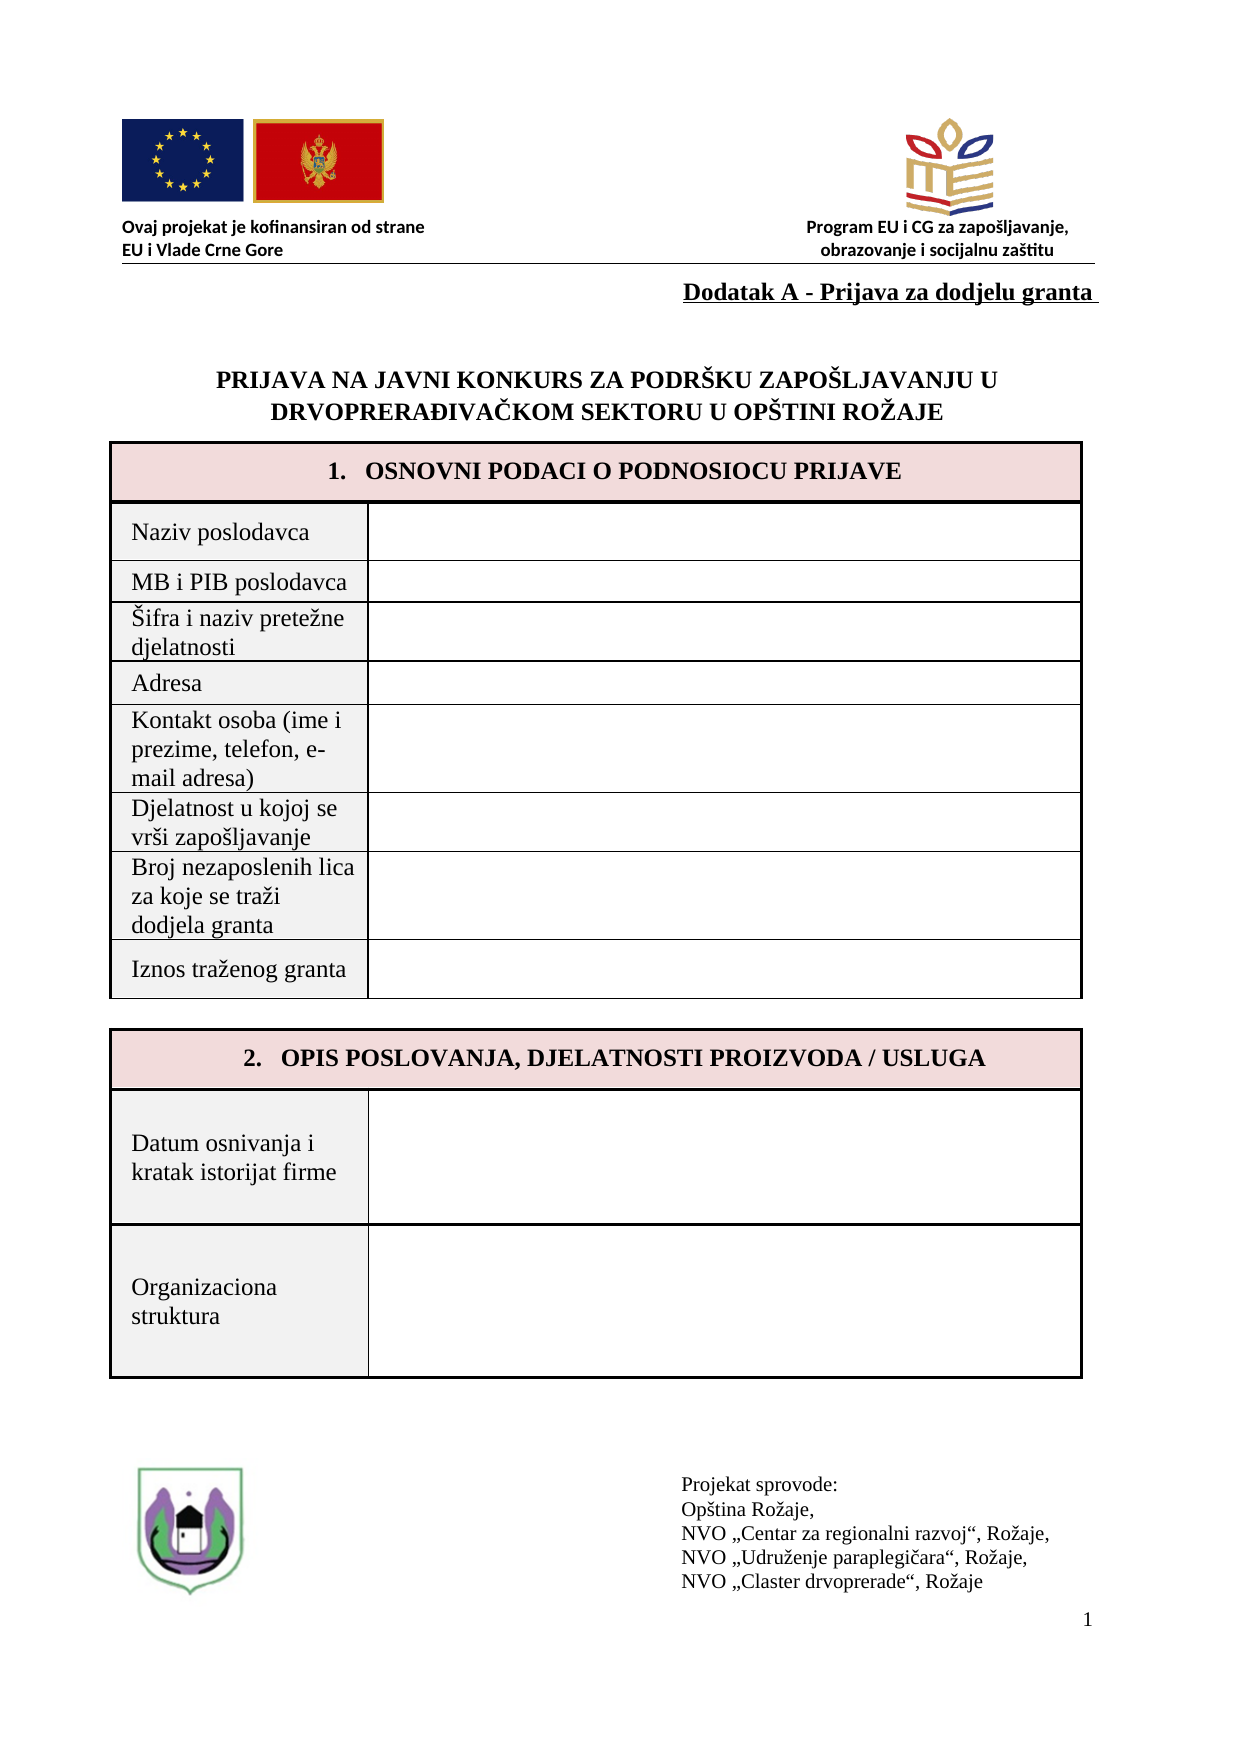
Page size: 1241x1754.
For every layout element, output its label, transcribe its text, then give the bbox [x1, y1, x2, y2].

table_cell [369, 793, 1080, 851]
table_cell Kontakt osoba (ime i prezime, telefon, e-mail adresa) [112, 705, 367, 792]
table_cell [369, 940, 1080, 997]
table_cell [369, 1226, 1080, 1376]
table_cell [369, 504, 1080, 559]
table_cell [369, 662, 1080, 704]
table_cell [369, 705, 1080, 792]
table_cell Organizaciona struktura [112, 1226, 368, 1376]
table_cell Naziv poslodavca [112, 504, 367, 559]
picture [122, 119, 244, 202]
table_cell Šifra i naziv pretežne djelatnosti [112, 603, 367, 660]
table_cell Djelatnost u kojoj se vrši zapošljavanje [112, 793, 367, 851]
table_cell Broj nezaposlenih lica za koje se traži dodjela granta [112, 852, 367, 938]
table_cell [369, 603, 1080, 660]
picture [905, 118, 994, 216]
table_cell MB i PIB poslodavca [112, 561, 367, 601]
table_cell [369, 852, 1080, 938]
table_cell [369, 561, 1080, 601]
table_cell [369, 1091, 1080, 1222]
table_cell Datum osnivanja i kratak istorijat firme [112, 1091, 368, 1222]
picture [121, 1458, 265, 1607]
table_cell Adresa [112, 662, 367, 704]
text PRIJAVA NA JAVNI KONKURS ZA PODRŠKU ZAPOŠLJAVANJU U DRVOPRERAĐIVAČKOM SEKTORU U OPŠTINI ROŽAJE [122, 365, 1092, 425]
table_header OPIS POSLOVANJA, DJELATNOSTI PROIZVODA / USLUGA [112, 1031, 1080, 1087]
table_cell Iznos traženog granta [112, 940, 367, 997]
table_header OSNOVNI PODACI O PODNOSIOCU PRIJAVE [112, 444, 1080, 500]
text Dodatak A - Prijava za dodjelu granta [122, 277, 1092, 306]
